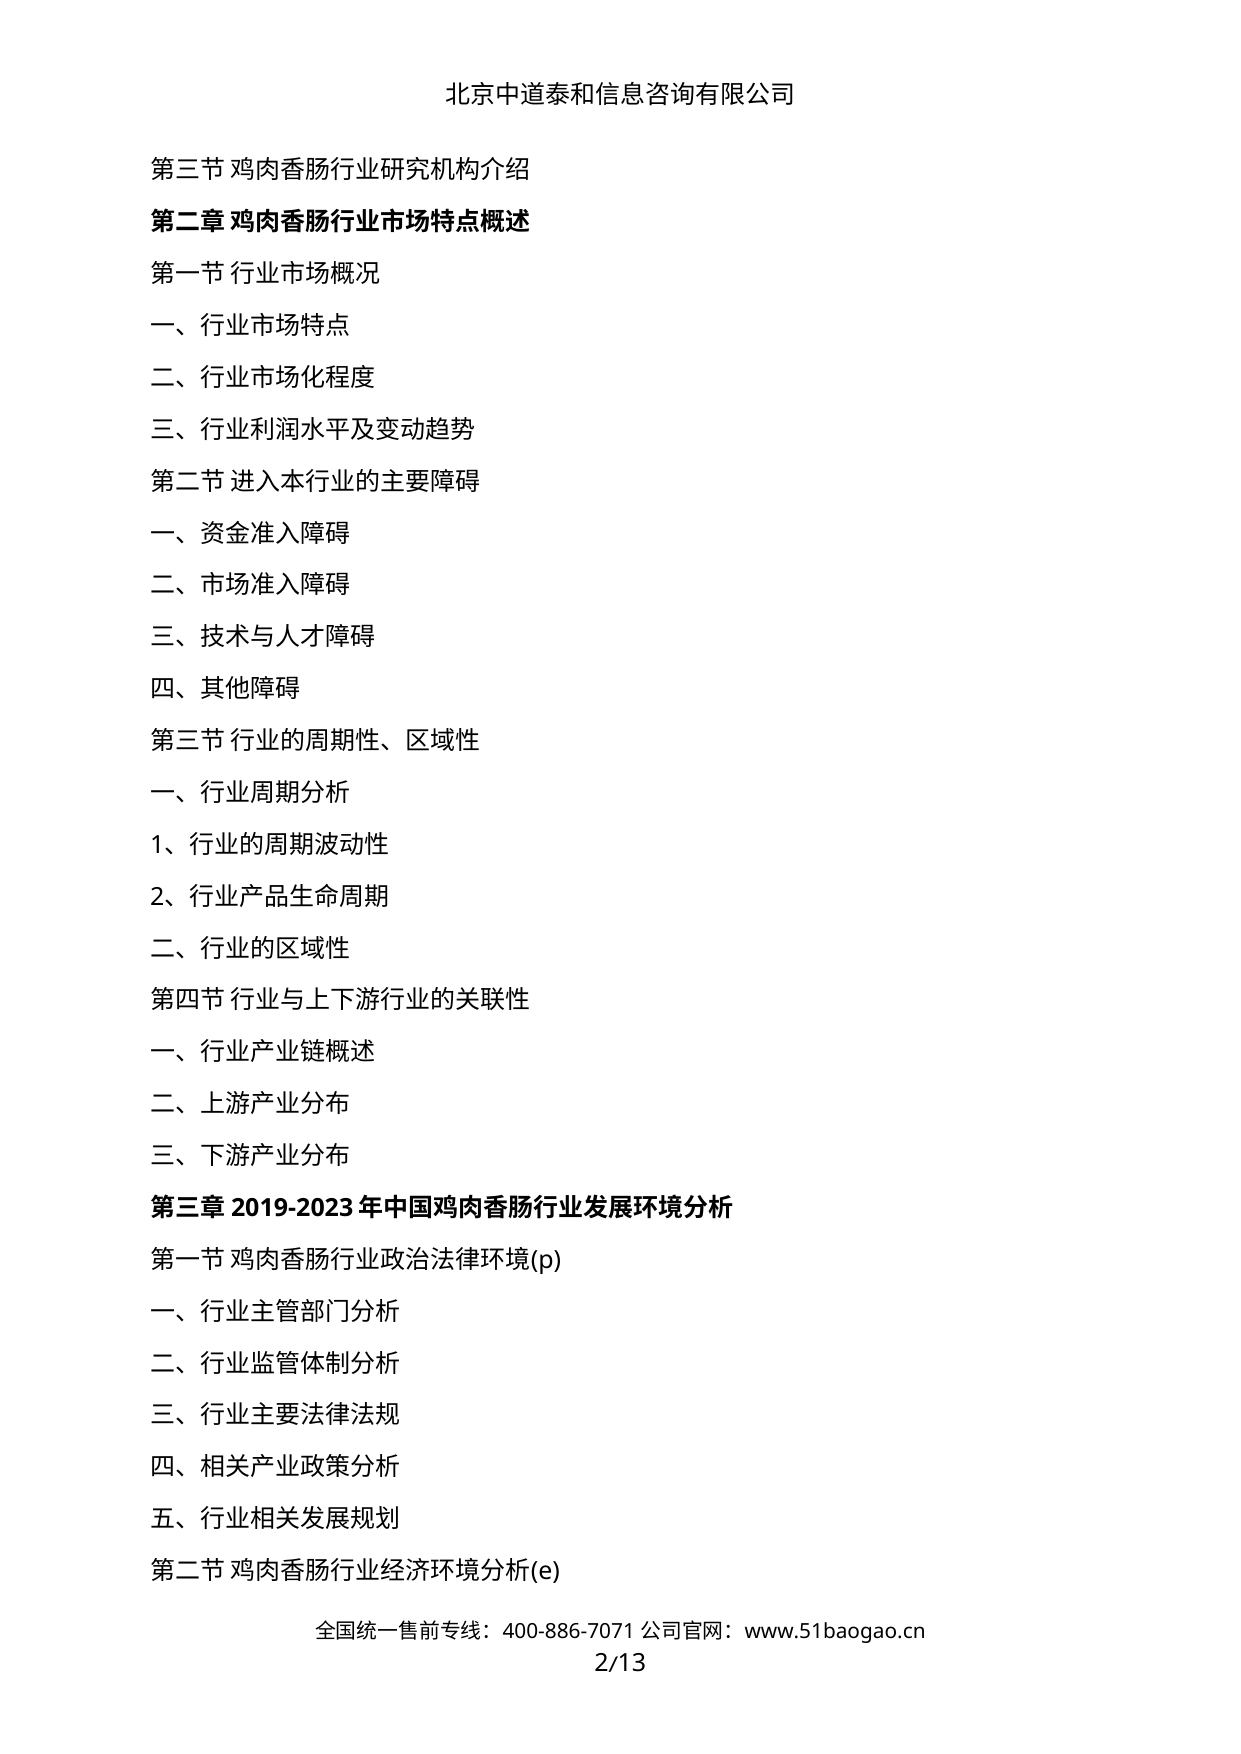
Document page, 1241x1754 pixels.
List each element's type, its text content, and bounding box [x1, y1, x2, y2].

text 四、相关产业政策分析 [150, 1447, 1090, 1483]
text 2、行业产品生命周期 [150, 876, 1090, 912]
text 第四节 行业与上下游行业的关联性 [150, 980, 1090, 1016]
text 一、行业产业链概述 [150, 1032, 1090, 1068]
text 二、行业的区域性 [150, 928, 1090, 964]
text 三、技术与人才障碍 [150, 617, 1090, 653]
text 第二章 鸡肉香肠行业市场特点概述 [150, 202, 1090, 238]
text 五、行业相关发展规划 [150, 1499, 1090, 1535]
text 二、上游产业分布 [150, 1084, 1090, 1120]
text 第二节 进入本行业的主要障碍 [150, 461, 1090, 497]
text 三、行业主要法律法规 [150, 1395, 1090, 1431]
text 第三节 行业的周期性、区域性 [150, 721, 1090, 757]
text 三、下游产业分布 [150, 1136, 1090, 1172]
text 一、资金准入障碍 [150, 513, 1090, 549]
text 一、行业市场特点 [150, 306, 1090, 342]
text 一、行业主管部门分析 [150, 1291, 1090, 1327]
text 二、市场准入障碍 [150, 565, 1090, 601]
text 第二节 鸡肉香肠行业经济环境分析(e) [150, 1551, 1090, 1587]
text 第一节 鸡肉香肠行业政治法律环境(p) [150, 1239, 1090, 1276]
text 三、行业利润水平及变动趋势 [150, 409, 1090, 446]
text 一、行业周期分析 [150, 772, 1090, 809]
text 二、行业市场化程度 [150, 357, 1090, 394]
text 第三章 2019-2023年中国鸡肉香肠行业发展环境分析 [150, 1187, 1090, 1224]
text 四、其他障碍 [150, 669, 1090, 705]
text 第一节 行业市场概况 [150, 254, 1090, 290]
text 第三节 鸡肉香肠行业研究机构介绍 [150, 150, 1090, 186]
text 1、行业的周期波动性 [150, 824, 1090, 861]
text 二、行业监管体制分析 [150, 1343, 1090, 1379]
